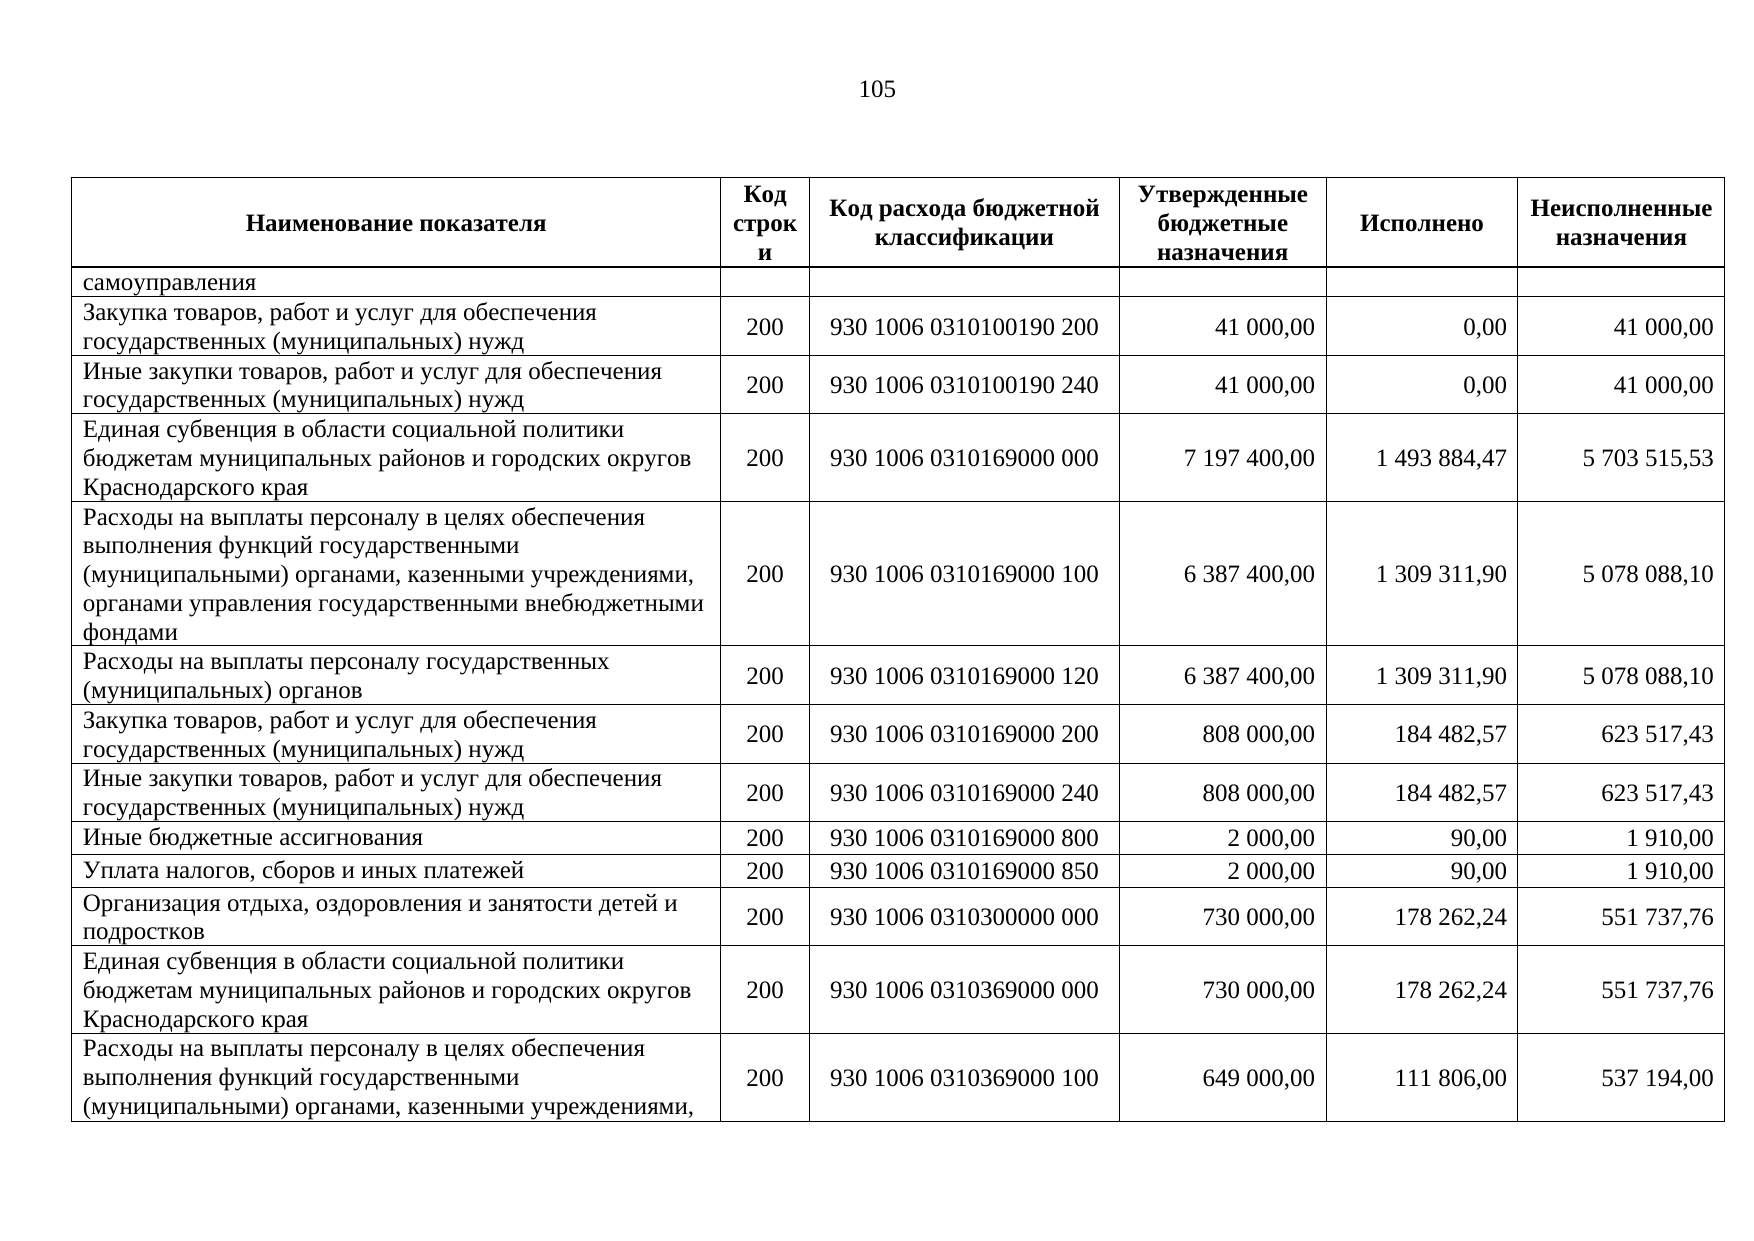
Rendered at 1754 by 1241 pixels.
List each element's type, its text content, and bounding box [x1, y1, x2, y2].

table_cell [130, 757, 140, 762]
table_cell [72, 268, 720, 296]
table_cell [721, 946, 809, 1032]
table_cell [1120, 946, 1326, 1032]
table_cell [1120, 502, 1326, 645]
table_header Неисполненные назначения [1518, 178, 1724, 266]
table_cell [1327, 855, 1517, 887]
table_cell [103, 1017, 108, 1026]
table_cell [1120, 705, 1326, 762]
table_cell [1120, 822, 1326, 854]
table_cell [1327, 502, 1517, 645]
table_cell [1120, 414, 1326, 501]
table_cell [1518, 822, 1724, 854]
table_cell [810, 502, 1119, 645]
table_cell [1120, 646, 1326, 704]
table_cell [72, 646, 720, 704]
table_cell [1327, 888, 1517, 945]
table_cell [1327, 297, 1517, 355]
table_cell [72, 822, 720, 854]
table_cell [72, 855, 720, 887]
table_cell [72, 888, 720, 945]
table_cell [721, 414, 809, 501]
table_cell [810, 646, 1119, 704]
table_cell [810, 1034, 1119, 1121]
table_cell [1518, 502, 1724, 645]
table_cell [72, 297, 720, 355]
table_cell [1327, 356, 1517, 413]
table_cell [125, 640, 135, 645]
table_header Утвержденные бюджетные назначения [1120, 178, 1326, 266]
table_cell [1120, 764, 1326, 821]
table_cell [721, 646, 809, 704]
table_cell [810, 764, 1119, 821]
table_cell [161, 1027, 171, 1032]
table_header Код расхода бюджетной классификации [810, 178, 1119, 266]
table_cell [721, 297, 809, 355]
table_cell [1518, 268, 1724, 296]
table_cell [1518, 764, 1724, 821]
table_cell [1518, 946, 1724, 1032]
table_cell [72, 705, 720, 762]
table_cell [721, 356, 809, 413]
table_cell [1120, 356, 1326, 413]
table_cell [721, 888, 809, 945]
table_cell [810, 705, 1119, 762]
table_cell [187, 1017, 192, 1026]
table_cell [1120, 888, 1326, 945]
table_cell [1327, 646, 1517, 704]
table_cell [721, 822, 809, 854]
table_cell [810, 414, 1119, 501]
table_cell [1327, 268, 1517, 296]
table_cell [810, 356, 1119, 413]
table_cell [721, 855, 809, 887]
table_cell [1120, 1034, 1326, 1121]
table_header Наименование показателя [72, 178, 720, 266]
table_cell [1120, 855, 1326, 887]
table_header Исполнено [1327, 178, 1517, 266]
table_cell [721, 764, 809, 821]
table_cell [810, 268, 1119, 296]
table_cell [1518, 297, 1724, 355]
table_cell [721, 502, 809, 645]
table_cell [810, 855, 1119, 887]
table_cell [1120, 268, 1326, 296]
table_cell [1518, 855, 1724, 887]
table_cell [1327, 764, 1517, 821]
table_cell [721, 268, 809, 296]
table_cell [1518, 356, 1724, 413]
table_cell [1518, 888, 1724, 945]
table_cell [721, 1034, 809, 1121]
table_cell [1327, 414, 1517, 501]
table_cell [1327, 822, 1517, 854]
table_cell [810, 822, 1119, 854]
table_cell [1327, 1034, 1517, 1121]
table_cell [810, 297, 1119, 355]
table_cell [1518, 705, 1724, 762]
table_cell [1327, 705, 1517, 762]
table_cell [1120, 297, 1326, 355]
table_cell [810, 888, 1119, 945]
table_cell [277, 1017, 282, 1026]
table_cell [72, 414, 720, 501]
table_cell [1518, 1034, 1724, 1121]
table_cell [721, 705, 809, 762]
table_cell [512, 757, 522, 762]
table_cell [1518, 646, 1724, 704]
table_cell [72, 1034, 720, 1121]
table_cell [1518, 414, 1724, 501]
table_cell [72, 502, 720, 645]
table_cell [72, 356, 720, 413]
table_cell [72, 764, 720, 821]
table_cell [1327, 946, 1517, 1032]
table_header Код строки [721, 178, 809, 266]
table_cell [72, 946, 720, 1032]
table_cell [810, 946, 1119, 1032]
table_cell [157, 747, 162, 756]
